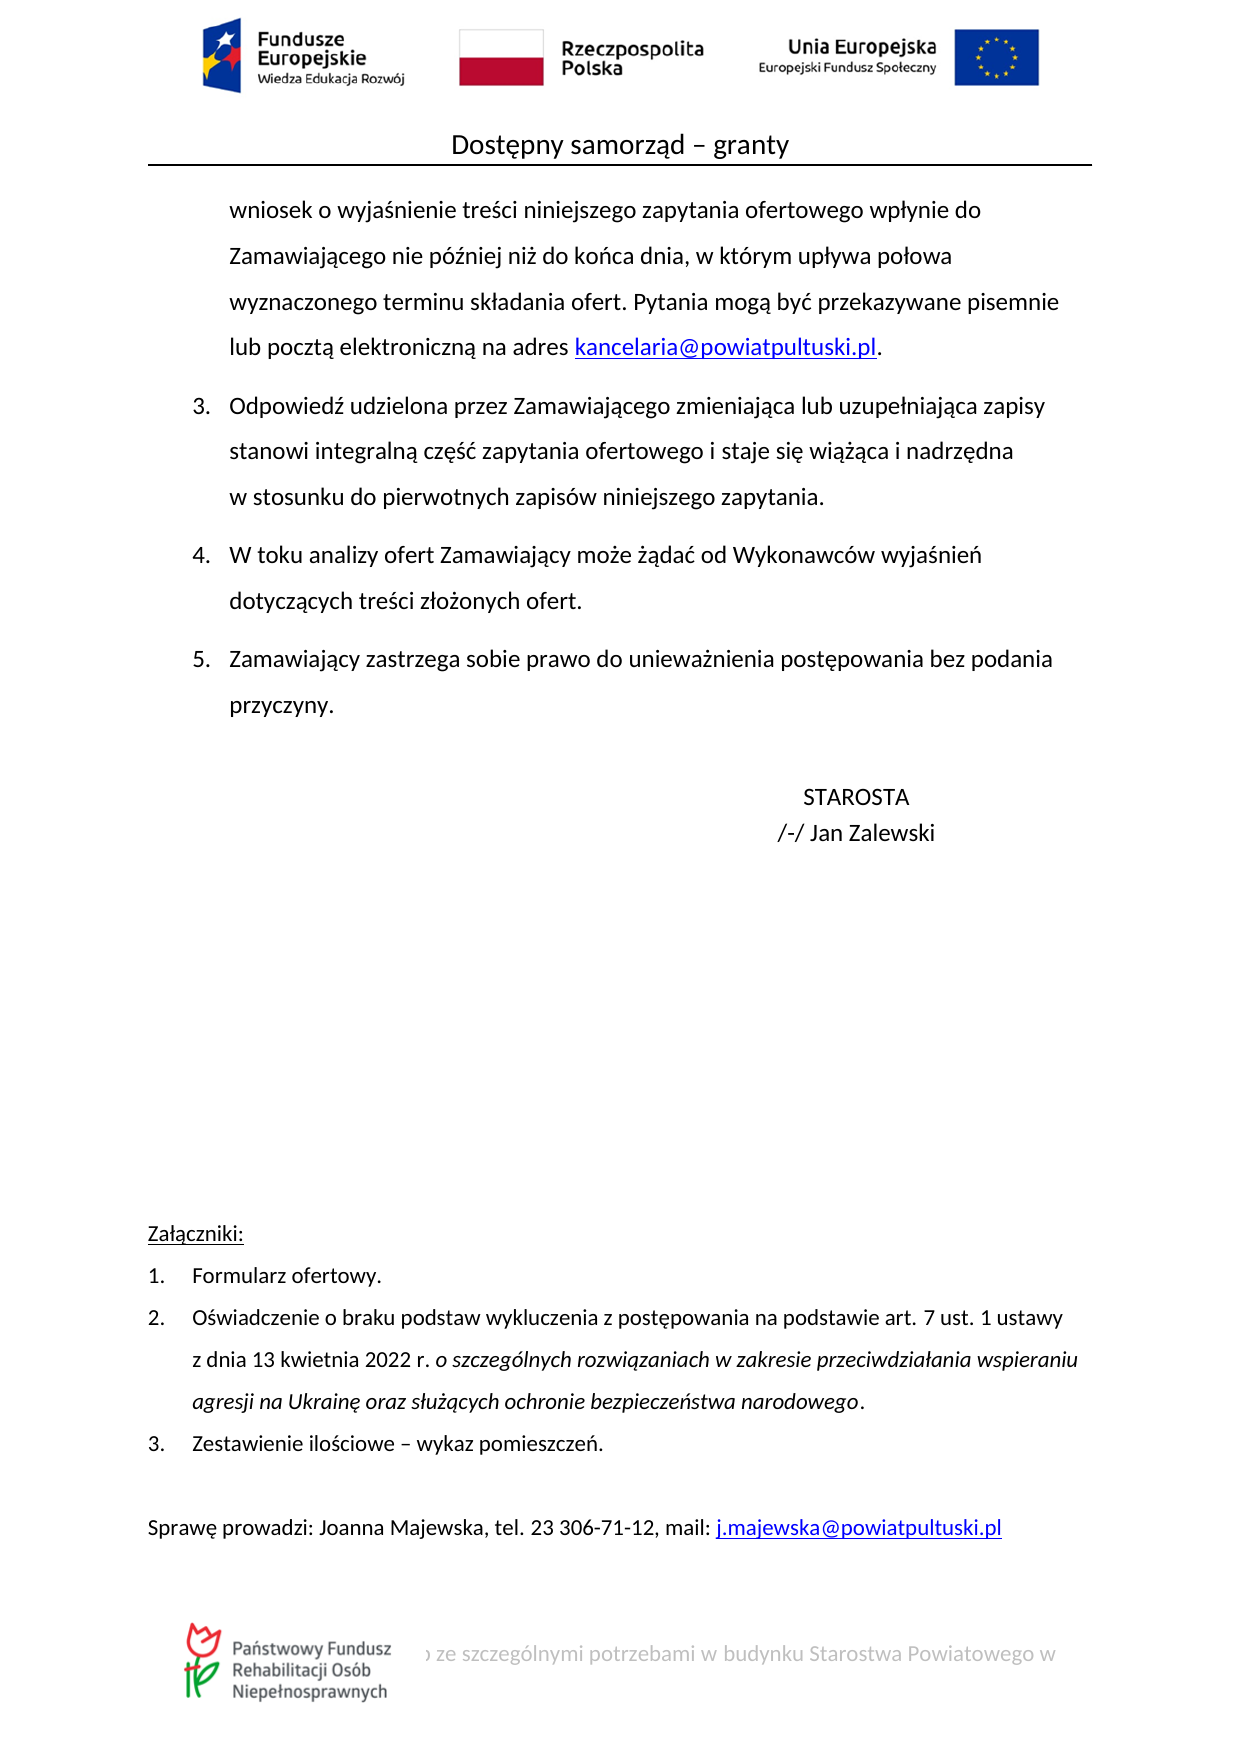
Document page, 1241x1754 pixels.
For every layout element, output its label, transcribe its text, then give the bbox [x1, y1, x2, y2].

text STAROSTA [620, 781, 1092, 811]
list Zamawiający zastrzega sobie prawo do unieważnienia postępowania bez podania przyczyny. [192, 643, 1092, 720]
text /-/ Jan Zalewski [620, 817, 1092, 848]
list Odpowiedź udzielona przez Zamawiającego zmieniająca lub uzupełniająca zapisy stanowi integralną część zapytania ofertowego i staje się wiążąca i nadrzędna w stosunku do pierwotnych zapisów niniejszego zapytania. [192, 390, 1092, 512]
list W toku analizy ofert Zamawiający może żądać od Wykonawców wyjaśnień dotyczących treści złożonych ofert. [192, 539, 1092, 616]
list Oświadczenie o braku podstaw wykluczenia z postępowania na podstawie art. 7 ust. 1 ustawy z dnia 13 kwietnia 2022 r. o szczególnych rozwiązaniach w zakresie przeciwdziałania wspieraniu agresji na Ukrainę oraz służących ochronie bezpieczeństwa narodowego. [148, 1303, 1092, 1416]
list Formularz ofertowy. [148, 1262, 1092, 1289]
picture [184, 0, 1057, 111]
picture [147, 1588, 426, 1732]
text Załączniki: [148, 1219, 1092, 1248]
text Sprawę prowadzi: Joanna Majewska, tel. 23 306-71-12, mail: j.majewska@powiatpultuski.pl [148, 1513, 1092, 1541]
list Zestawienie ilościowe – wykaz pomieszczeń. [148, 1429, 1092, 1457]
